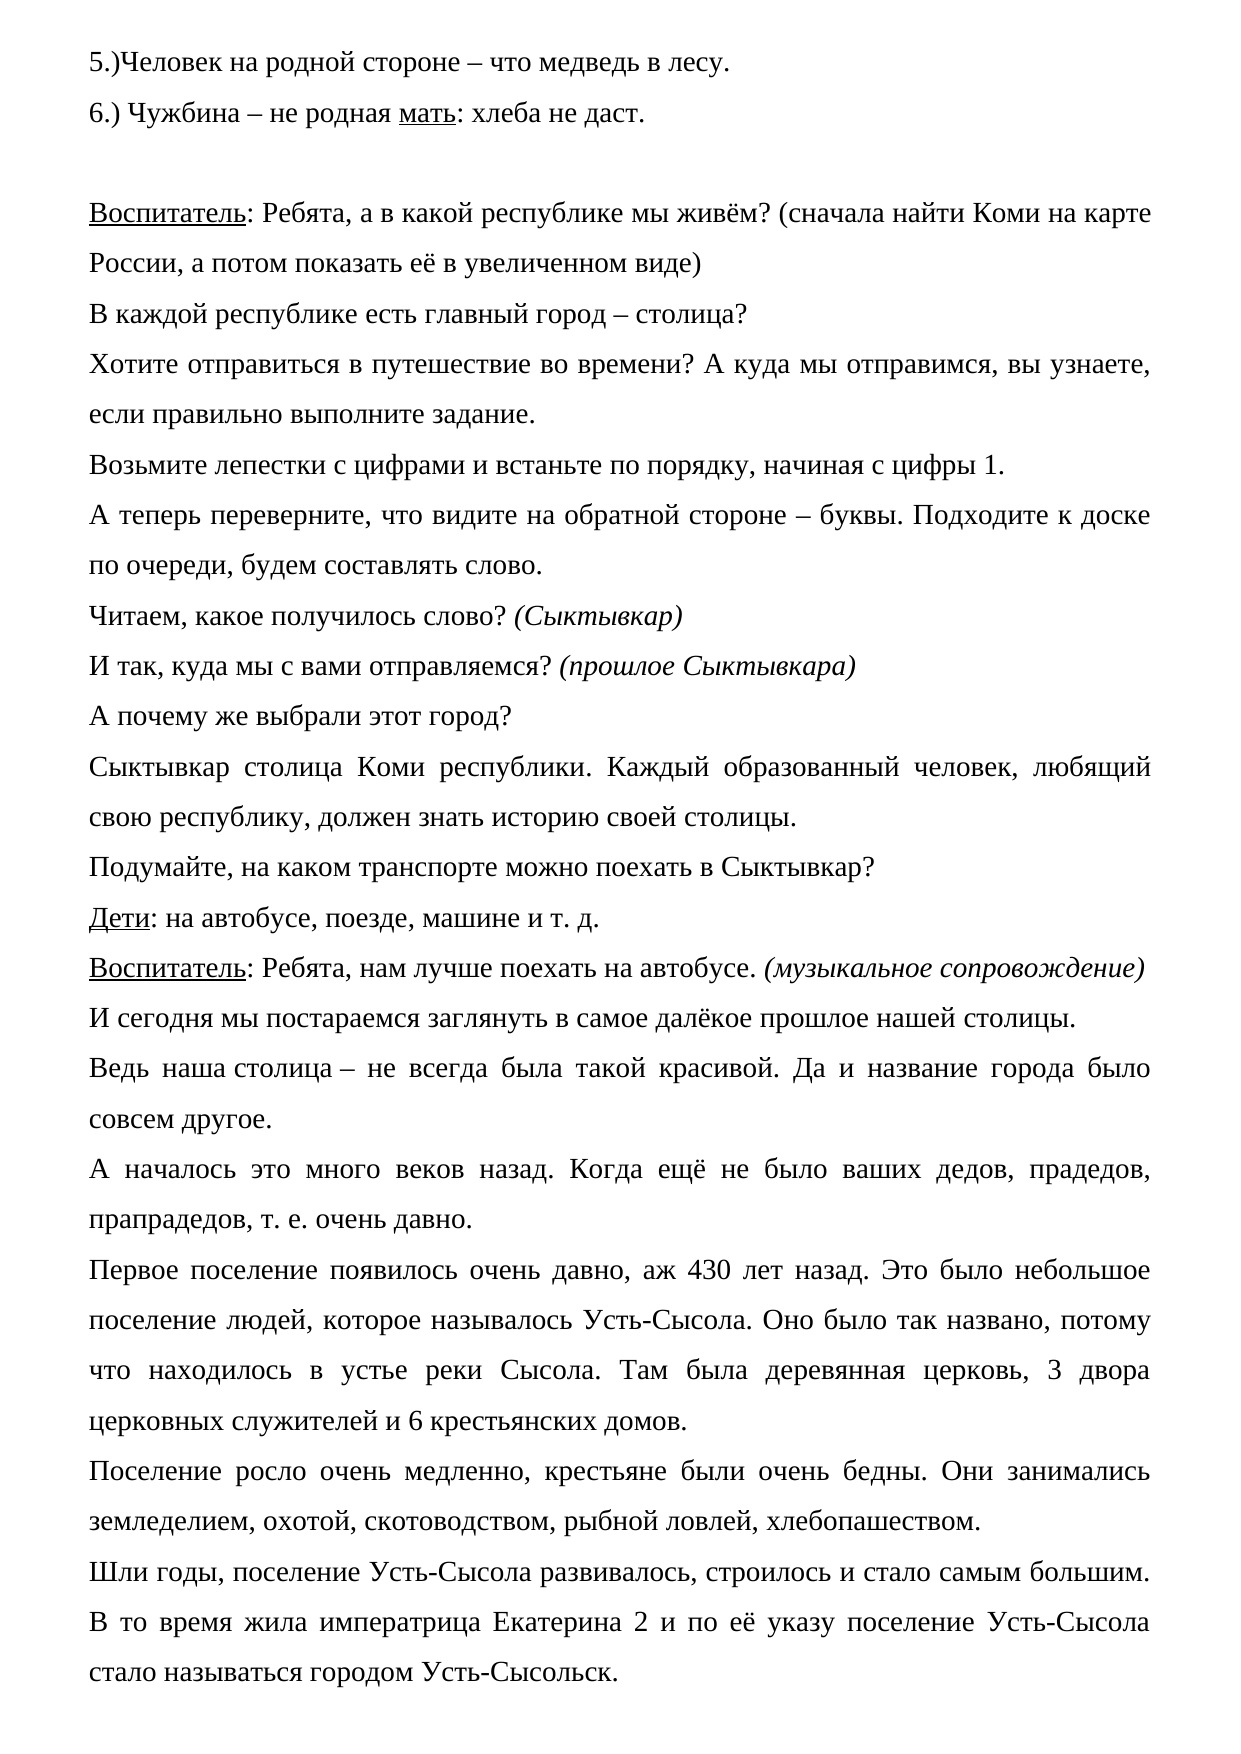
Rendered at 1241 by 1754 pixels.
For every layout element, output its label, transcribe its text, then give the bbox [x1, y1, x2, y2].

text И сегодня мы постараемся заглянуть в самое далёкое прошлое нашей столицы. [89, 1000, 1152, 1034]
text Хотите отправиться в путешествие во времени? А куда мы отправимся, вы узнаете, если правильно выполните задание. [89, 346, 1152, 430]
text Ведь наша столица – не всегда была такой красивой. Да и название города было совсем другое. [89, 1051, 1152, 1134]
text Подумайте, на каком транспорте можно поехать в Сыктывкар? [89, 849, 1152, 883]
text Воспитатель: Ребята, а в какой республике мы живём? (сначала найти Коми на карте России, а потом показать её в увеличенном виде) [89, 195, 1152, 279]
text Воспитатель: Ребята, нам лучше поехать на автобусе. (музыкальное сопровождение) [89, 950, 1152, 983]
text Шли годы, поселение Усть-Сысола развивалось, строилось и стало самым большим. В то время жила императрица Екатерина 2 и по её указу поселение Усть-Сысола стало называться городом Усть-Сысольск. [89, 1554, 1152, 1688]
text Дети: на автобусе, поезде, машине и т. д. [89, 900, 1152, 933]
text Сыктывкар столица Коми республики. Каждый образованный человек, любящий свою республику, должен знать историю своей столицы. [89, 749, 1152, 833]
text 5.)Человек на родной стороне – что медведь в лесу. [89, 44, 1152, 78]
text Возьмите лепестки с цифрами и встаньте по порядку, начиная с цифры 1. [89, 447, 1152, 480]
text А теперь переверните, что видите на обратной стороне – буквы. Подходите к доске по очереди, будем составлять слово. [89, 497, 1152, 581]
text А началось это много веков назад. Когда ещё не было ваших дедов, прадедов, прапрадедов, т. е. очень давно. [89, 1151, 1152, 1235]
text В каждой республике есть главный город – столица? [89, 296, 1152, 329]
text И так, куда мы с вами отправляемся? (прошлое Сыктывкара) [89, 648, 1152, 682]
text 6.) Чужбина – не родная мать: хлеба не даст. [89, 95, 1152, 128]
text Первое поселение появилось очень давно, аж 430 лет назад. Это было небольшое поселение людей, которое называлось Усть-Сысола. Оно было так названо, потому что находилось в устье реки Сысола. Там была деревянная церковь, 3 двора церковных служителей и 6 крестьянских домов. [89, 1252, 1152, 1436]
text А почему же выбрали этот город? [89, 698, 1152, 732]
text Поселение росло очень медленно, крестьяне были очень бедны. Они занимались земледелием, охотой, скотоводством, рыбной ловлей, хлебопашеством. [89, 1453, 1152, 1537]
text Читаем, какое получилось слово? (Сыктывкар) [89, 598, 1152, 631]
